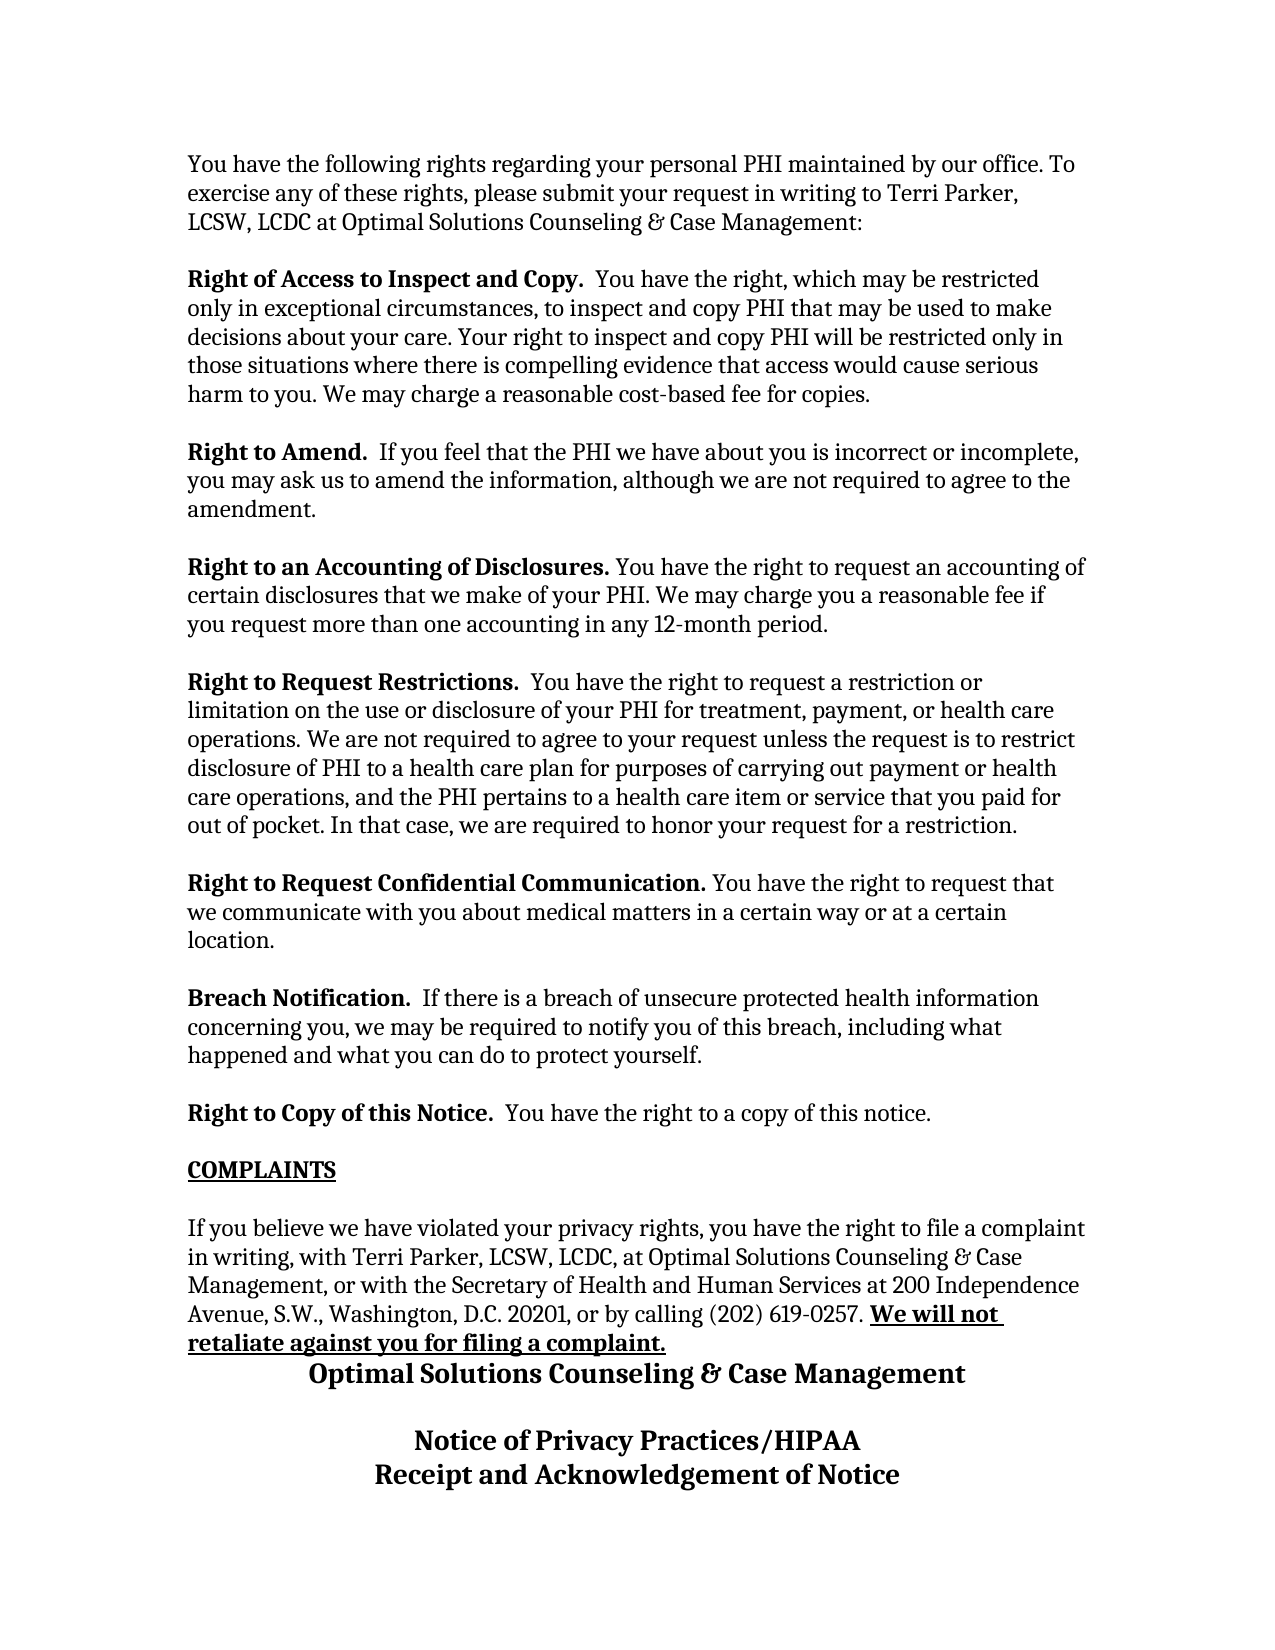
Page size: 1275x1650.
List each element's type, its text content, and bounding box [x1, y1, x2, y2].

text Right to Request Confidential Communication. You have the right to request that we communicate with you about medical matters in a certain way or at a certain location. [187, 869, 1087, 955]
text Receipt and Acknowledgement of Notice [187, 1458, 1087, 1492]
text You have the following rights regarding your personal PHI maintained by our office. To exercise any of these rights, please submit your request in writing to Terri Parker, LCSW, LCDC at Optimal Solutions Counseling & Case Management: [187, 150, 1087, 236]
text COMPLAINTS [187, 1156, 1087, 1185]
text Right to Request Restrictions. You have the right to request a restriction or limitation on the use or disclosure of your PHI for treatment, payment, or health care operations. We are not required to agree to your request unless the request is to restrict disclosure of PHI to a health care plan for purposes of carrying out payment or health care operations, and the PHI pertains to a health care item or service that you paid for out of pocket. In that case, we are required to honor your request for a restriction. [187, 667, 1087, 840]
text Right to an Accounting of Disclosures. You have the right to request an accounting of certain disclosures that we make of your PHI. We may charge you a reasonable fee if you request more than one accounting in any 12-month period. [187, 552, 1087, 639]
text Right of Access to Inspect and Copy. You have the right, which may be restricted only in exceptional circumstances, to inspect and copy PHI that may be used to make decisions about your care. Your right to inspect and copy PHI will be restricted only in those situations where there is compelling evidence that access would cause serious harm to you. We may charge a reasonable cost-based fee for copies. [187, 265, 1087, 409]
text Right to Amend. If you feel that the PHI we have about you is incorrect or incomplete, you may ask us to amend the information, although we are not required to agree to the amendment. [187, 437, 1087, 524]
text Optimal Solutions Counseling & Case Management [187, 1357, 1087, 1391]
text Breach Notification. If there is a breach of unsecure protected health information concerning you, we may be required to notify you of this breach, including what happened and what you can do to protect yourself. [187, 984, 1087, 1070]
text Notice of Privacy Practices/HIPAA [187, 1424, 1087, 1458]
text If you believe we have violated your privacy rights, you have the right to file a complaint in writing, with Terri Parker, LCSW, LCDC, at Optimal Solutions Counseling & Case Management, or with the Secretary of Health and Human Services at 200 Independence Avenue, S.W., Washington, D.C. 20201, or by calling (202) 619-0257. We will not retaliate against you for filing a complaint. [187, 1214, 1087, 1357]
text Right to Copy of this Notice. You have the right to a copy of this notice. [187, 1099, 1087, 1127]
